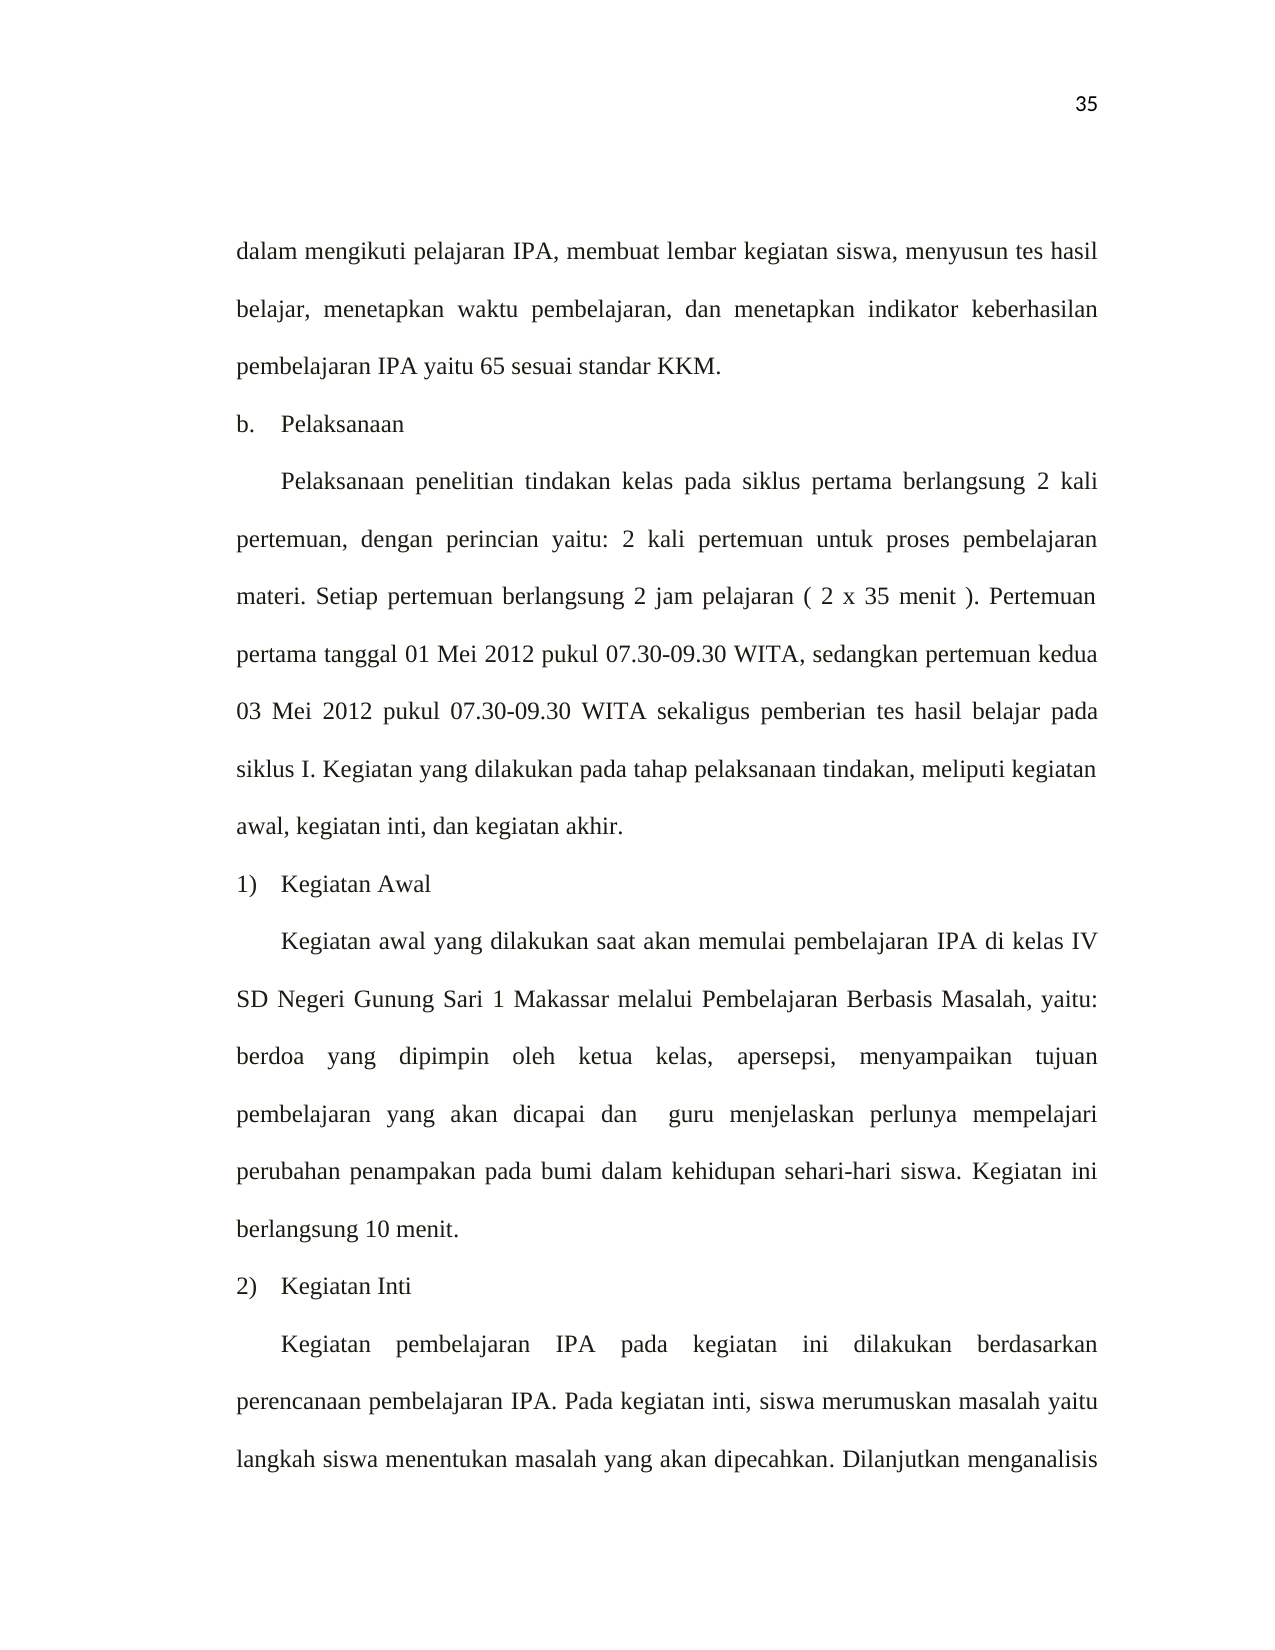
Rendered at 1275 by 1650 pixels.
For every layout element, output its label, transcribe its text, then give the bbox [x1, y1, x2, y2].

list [236, 1329, 1098, 1472]
list Kegiatan Awal [236, 869, 1098, 897]
list Pelaksanaan [236, 409, 1098, 437]
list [236, 236, 1098, 380]
text Pelaksanaan penelitian tindakan kelas pada siklus pertama berlangsung 2 kali pertemuan, dengan perincian yaitu: 2 kali pertemuan untuk proses pembelajaran materi. Setiap pertemuan berlangsung 2 jam pelajaran ( 2 x 35 menit ). Pertemuan pertama tanggal 01 Mei 2012 pukul 07.30-09.30 WITA, sedangkan pertemuan kedua 03 Mei 2012 pukul 07.30-09.30 WITA sekaligus pemberian tes hasil belajar pada siklus I. Kegiatan yang dilakukan pada tahap pelaksanaan tindakan, meliputi kegiatan awal, kegiatan inti, dan kegiatan akhir. [236, 466, 1098, 840]
list Kegiatan Inti [236, 1271, 1098, 1300]
list Kegiatan awal yang dilakukan saat akan memulai pembelajaran IPA di kelas IV SD Negeri Gunung Sari 1 Makassar melalui Pembelajaran Berbasis Masalah, yaitu: berdoa yang dipimpin oleh ketua kelas, apersepsi, menyampaikan tujuan pembelajaran yang akan dicapai dan guru menjelaskan perlunya mempelajari perubahan penampakan pada bumi dalam kehidupan sehari-hari siswa. Kegiatan ini berlangsung 10 menit. [236, 926, 1098, 1242]
